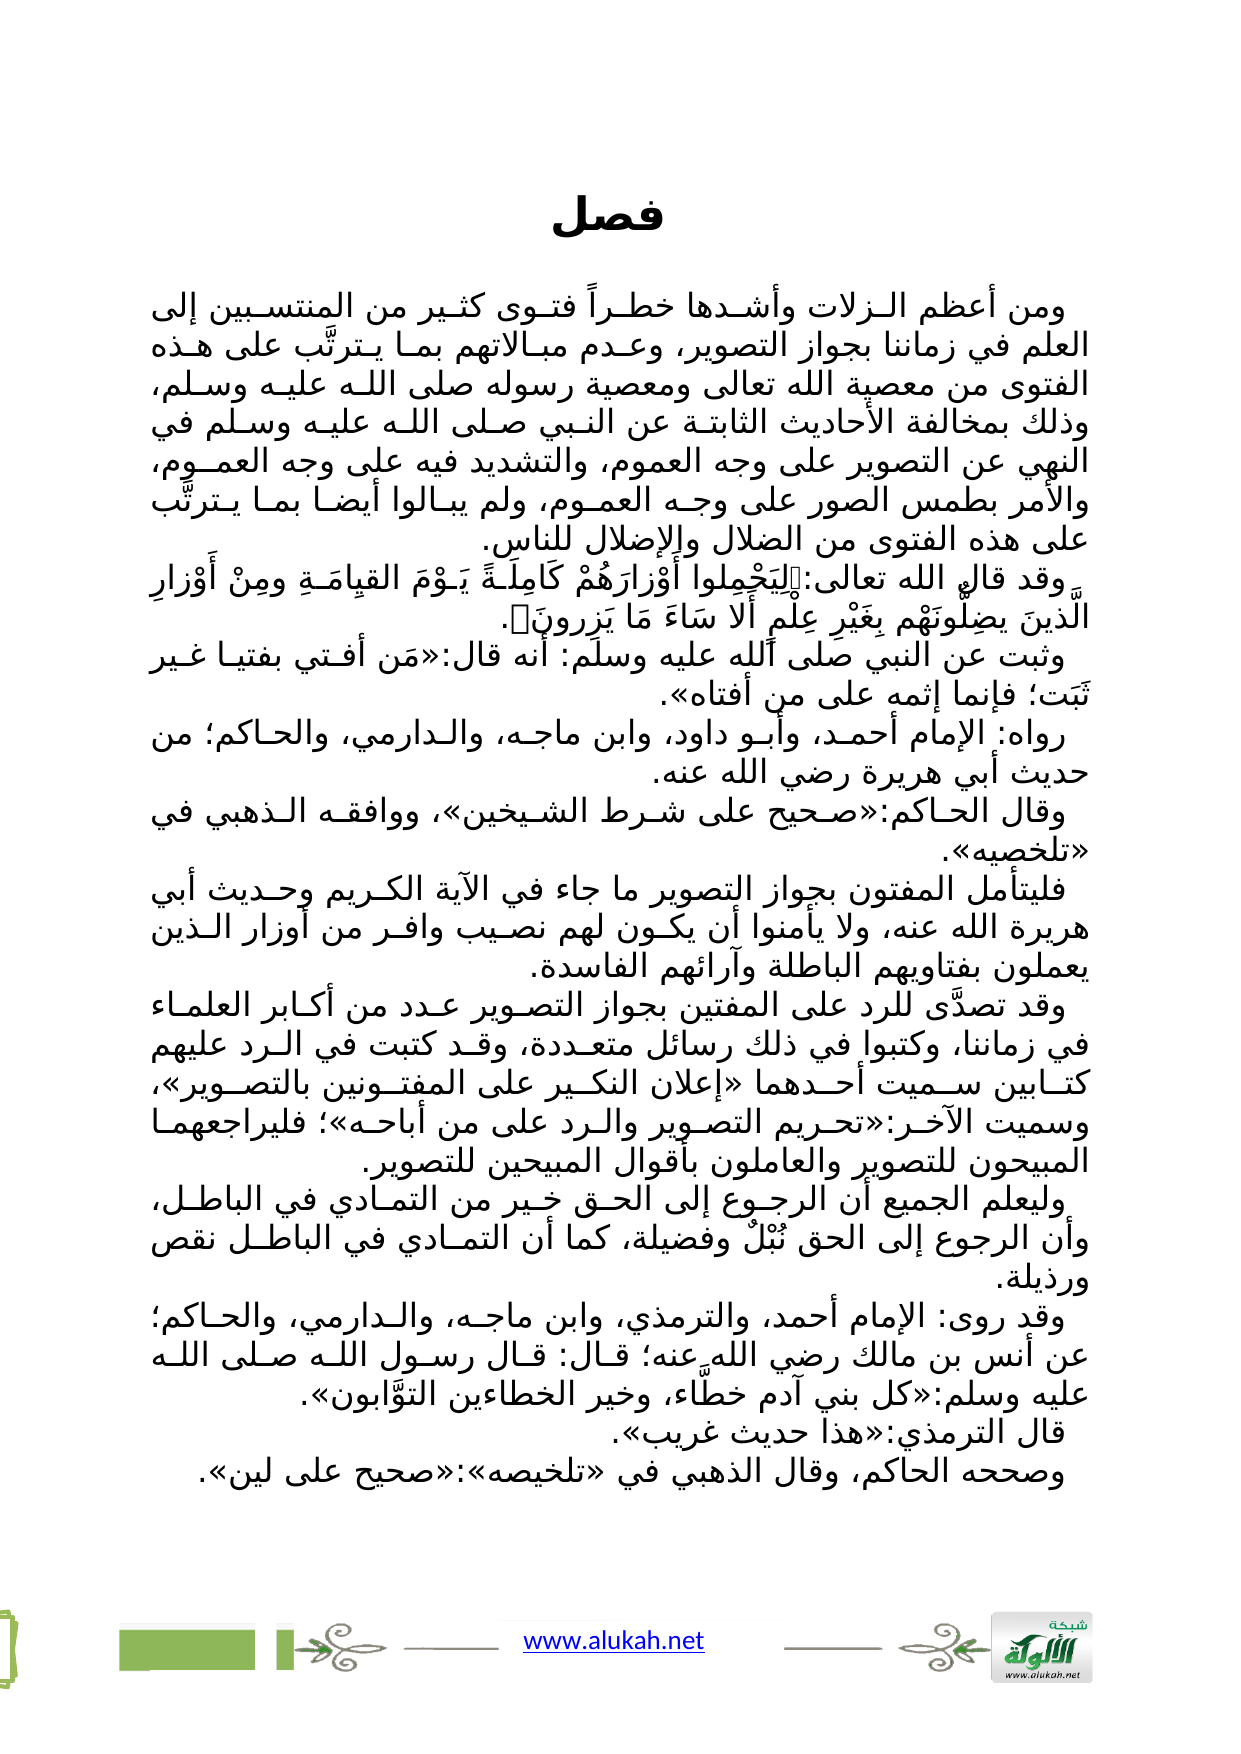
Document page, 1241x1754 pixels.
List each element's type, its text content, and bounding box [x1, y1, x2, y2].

text وليعلم الجميع أن الرجوع إلى الحق خير من التمادي في الباطل، وأن الرجوع إلى الحق نُبْلٌ وفضيلة، كما أن التمادي في الباطل نقص ورذيلة. [150, 1180, 1090, 1296]
text رواه: الإمام أحمد، وأبو داود، وابن ماجه، والدارمي، والحاكم؛ من حديث أبي هريرة رضي الله عنه. [150, 714, 1090, 791]
picture [117, 1608, 1093, 1690]
text وثبت عن النبي صلى الله عليه وسلم: أنه قال:«مَن أفتي بفتيا غير ثَبَت؛ فإنما إثمه على من أفتاه». [150, 636, 1090, 714]
text وقال الحاكم:«صحيح على شرط الشيخين»، ووافقه الذهبي في «تلخصيه». [150, 791, 1090, 869]
text وقد تصدَّى للرد على المفتين بجواز التصوير عدد من أكابر العلماء في زماننا، وكتبوا في ذلك رسائل متعددة، وقد كتبت في الرد عليهم كتابين سميت أحدهما «إعلان النكير على المفتونين بالتصوير»، وسميت الآخر:«تحريم التصوير والرد على من أباحه»؛ فليراجعهما المبيحون للتصوير والعاملون بأقوال المبيحين للتصوير. [150, 986, 1090, 1180]
text ومن أعظم الزلات وأشدها خطراً فتوى كثير من المنتسبين إلى العلم في زماننا بجواز التصوير، وعدم مبالاتهم بما يترتَّب على هذه الفتوى من معصية الله تعالى ومعصية رسوله صلى الله عليه وسلم، وذلك بمخالفة الأحاديث الثابتة عن النبي صلى الله عليه وسلم في النهي عن التصوير على وجه العموم، والتشديد فيه على وجه العموم، والأمر بطمس الصور على وجه العموم، ولم يبالوا أيضا بما يترتَّب على هذه الفتوى من الضلال والإضلال للناس. [150, 286, 1090, 558]
text فصل [150, 187, 1090, 241]
text فليتأمل المفتون بجواز التصوير ما جاء في الآية الكريم وحديث أبي هريرة الله عنه، ولا يأمنوا أن يكون لهم نصيب وافر من أوزار الذين يعملون بفتاويهم الباطلة وآرائهم الفاسدة. [150, 869, 1090, 986]
text وقد قال الله تعالى:لِيَحْمِلوا أَوْزارَهُمْ كَامِلَةً يَوْمَ القيِامَةِ ومِنْ أَوْزارِ الَّذينَ يضِلُّونَهْم بِغَيْرِ عِلْمٍ أَلا سَاءَ مَا يَزِرونَ. [150, 558, 1090, 636]
text قال الترمذي:«هذا حديث غريب». [150, 1413, 1090, 1452]
text وصححه الحاكم، وقال الذهبي في «تلخيصه»:«صحيح على لين». [150, 1452, 1090, 1491]
text وقد روى: الإمام أحمد، والترمذي، وابن ماجه، والدارمي، والحاكم؛ عن أنس بن مالك رضي الله عنه؛ قال: قال رسول الله صلى الله عليه وسلم:«كل بني آدم خطَّاء، وخير الخطاءين التوَّابون». [150, 1296, 1090, 1413]
